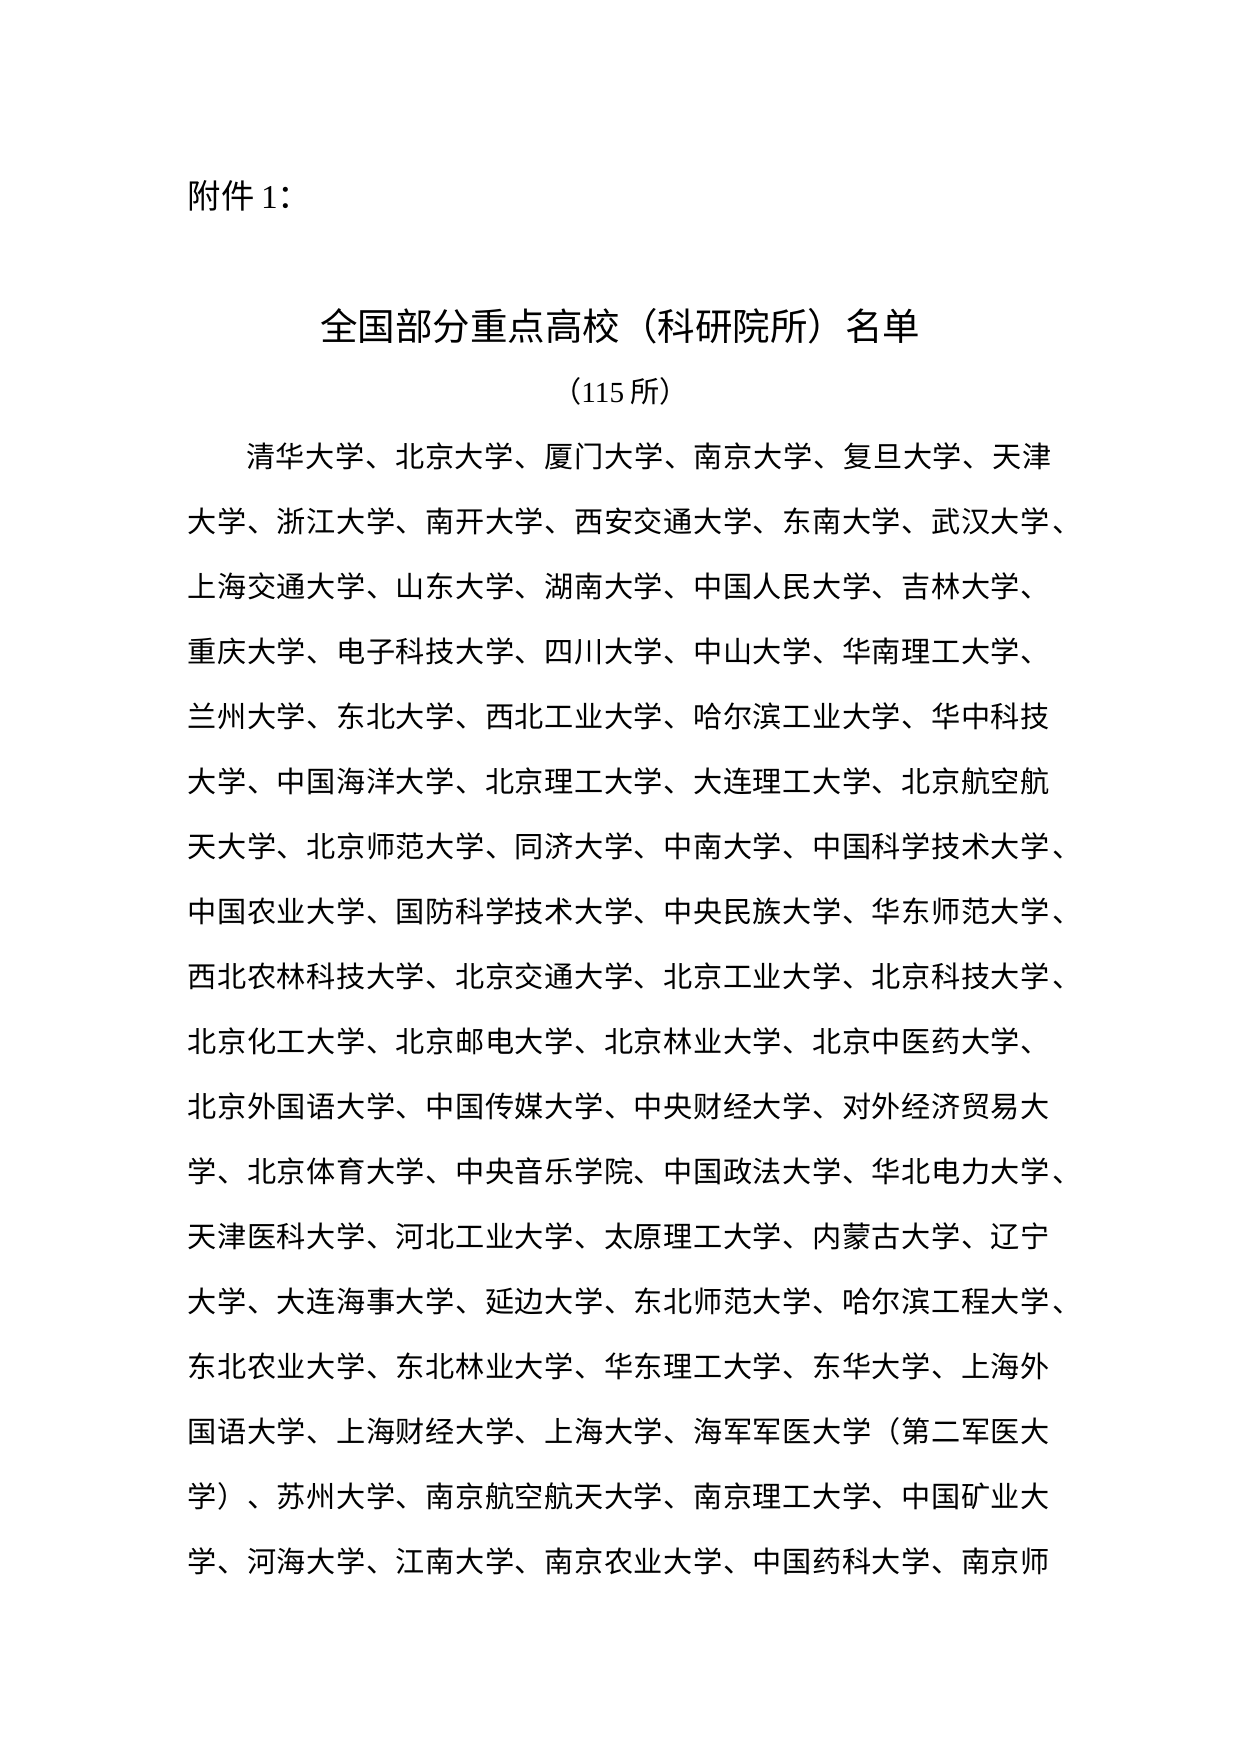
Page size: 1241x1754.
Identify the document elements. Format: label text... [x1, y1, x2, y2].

text 全国部分重点高校（科研院所）名单 [187, 292, 1053, 357]
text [187, 422, 1053, 1592]
text 附件1： [187, 162, 1053, 227]
text （115所） [187, 357, 1053, 422]
